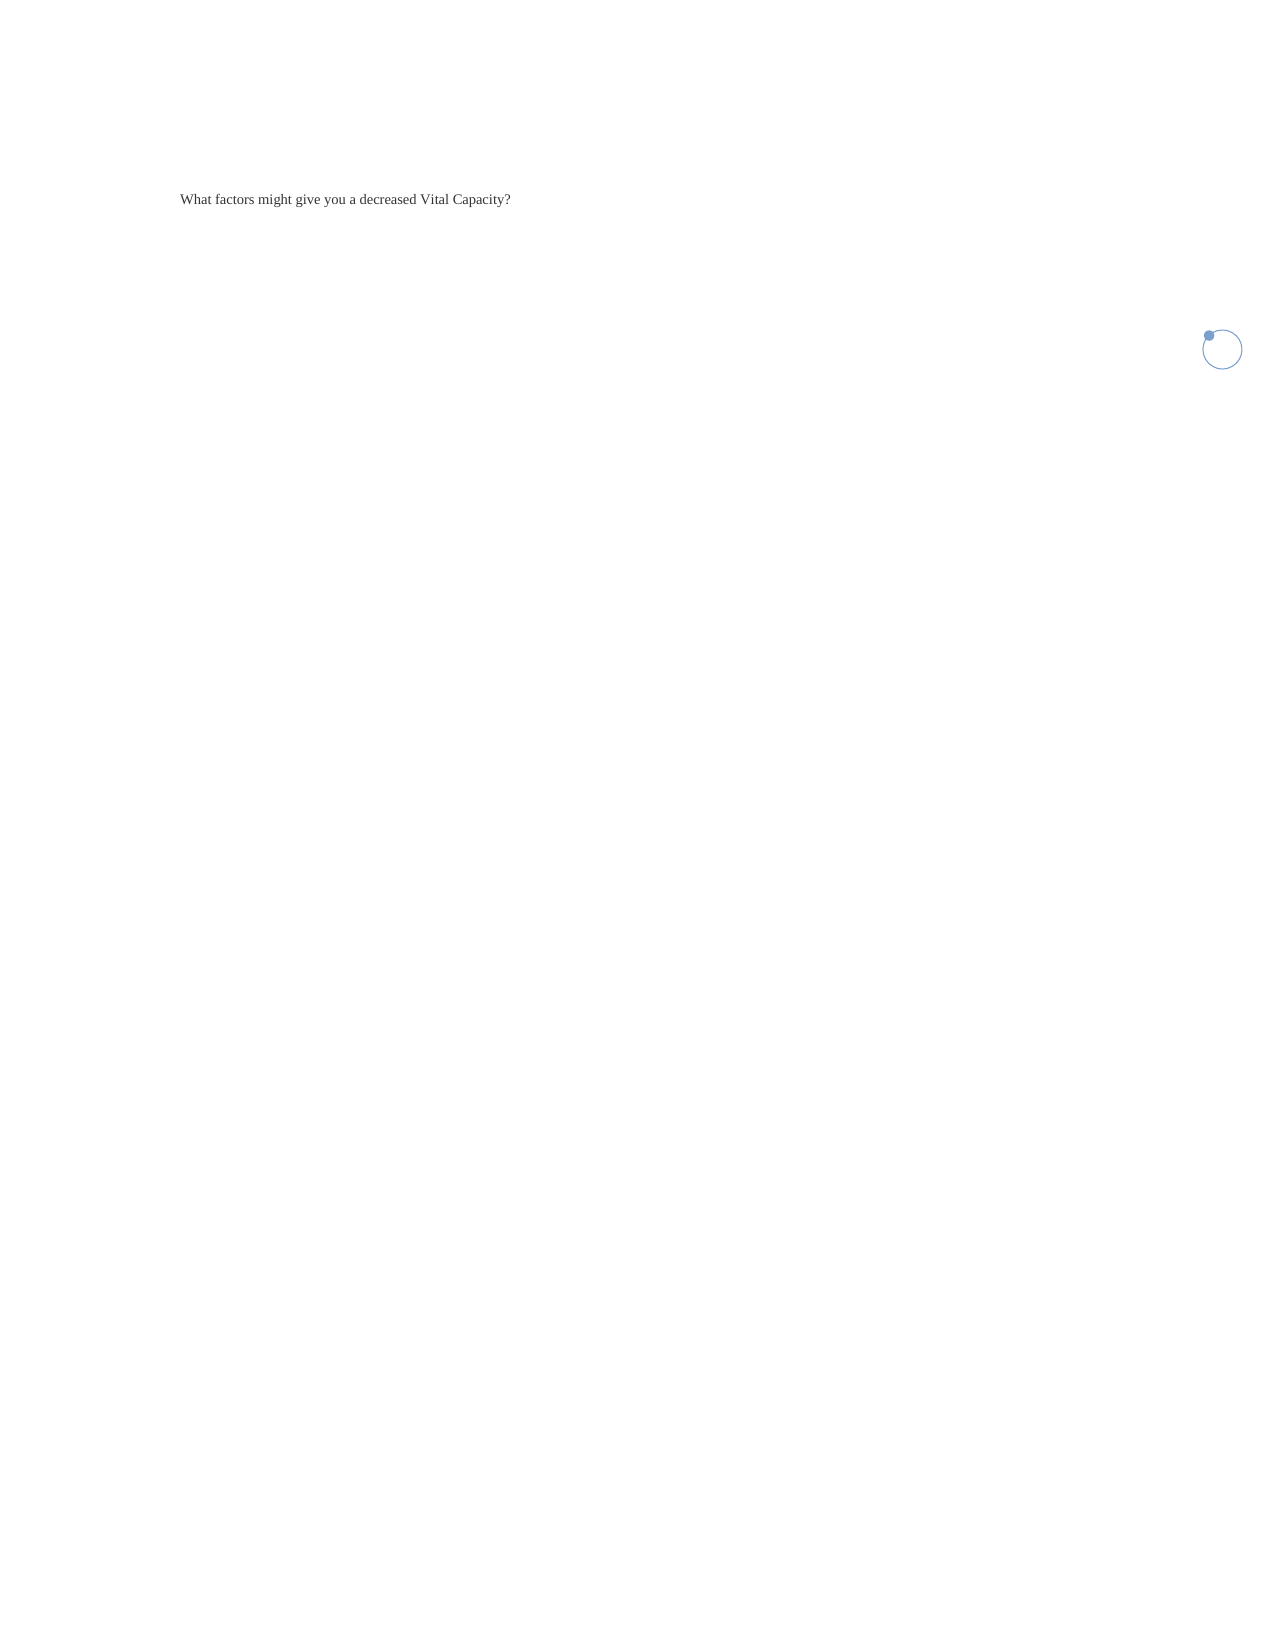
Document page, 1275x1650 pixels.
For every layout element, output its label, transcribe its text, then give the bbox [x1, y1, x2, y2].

text What factors might give you a decreased Vital Capacity? [105, 191, 1170, 220]
